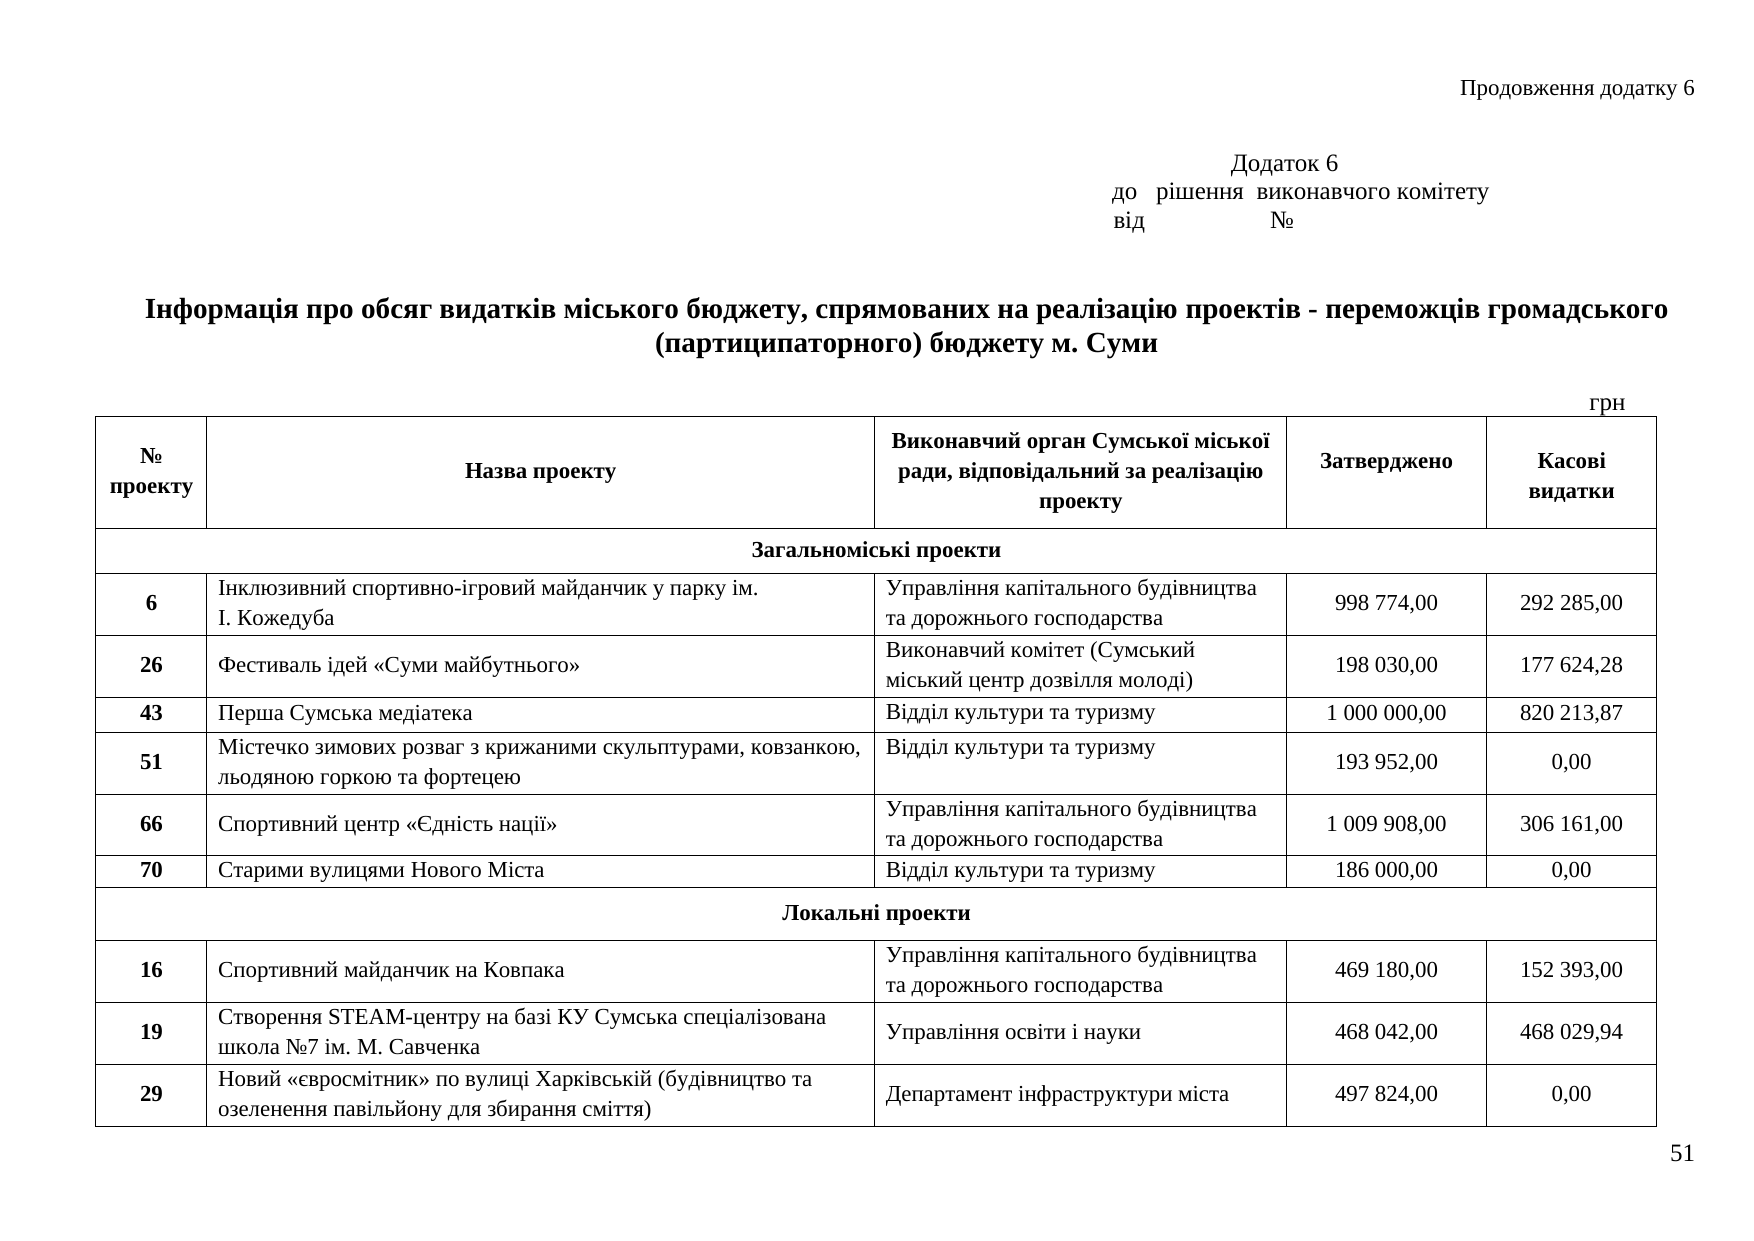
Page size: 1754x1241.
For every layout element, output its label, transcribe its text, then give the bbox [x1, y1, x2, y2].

table_cell 468 042,00 [1287, 1003, 1486, 1064]
table_cell 26 [96, 636, 206, 697]
table_cell Загальноміські проекти [96, 529, 1656, 573]
table_cell Локальні проекти [96, 888, 1656, 940]
table_cell Новий «євросмітник» по вулиці Харківській (будівництво та озеленення павільйону для збирання сміття) [207, 1065, 874, 1126]
table_cell 1 009 908,00 [1287, 795, 1486, 855]
table_cell 198 030,00 [1287, 636, 1486, 697]
table_cell Відділ культури та туризму [875, 856, 1286, 887]
table_cell 469 180,00 [1287, 941, 1486, 1002]
table_cell Старими вулицями Нового Міста [207, 856, 874, 887]
table_cell Департамент інфраструктури міста [875, 1065, 1286, 1126]
table_cell Управління капітального будівництва та дорожнього господарства [875, 941, 1286, 1002]
table_cell 66 [96, 795, 206, 855]
table_cell 468 029,94 [1487, 1003, 1656, 1064]
table_header Затверджено [1287, 417, 1486, 528]
table_cell 51 [96, 733, 206, 793]
table_cell 998 774,00 [1287, 574, 1486, 635]
text від 20.02.2018 № 87 [118, 205, 1695, 234]
table_cell Управління капітального будівництва та дорожнього господарства [875, 795, 1286, 855]
table_cell 292 285,00 [1487, 574, 1656, 635]
table_cell 0,00 [1487, 733, 1656, 793]
table_cell Перша Сумська медіатека [207, 698, 874, 732]
table_cell Створення STEAM-центру на базі КУ Сумська спеціалізована школа №7 ім. М. Савченка [207, 1003, 874, 1064]
text Додаток 6 [118, 148, 1695, 176]
table_cell 19 [96, 1003, 206, 1064]
table_cell 497 824,00 [1287, 1065, 1486, 1126]
table_cell 0,00 [1487, 1065, 1656, 1126]
table_cell 820 213,87 [1487, 698, 1656, 732]
table_cell Спортивний майданчик на Ковпака [207, 941, 874, 1002]
table_cell 16 [96, 941, 206, 1002]
table_cell 193 952,00 [1287, 733, 1486, 793]
table_cell 306 161,00 [1487, 795, 1656, 855]
table_cell 0,00 [1487, 856, 1656, 887]
table_cell Містечко зимових розваг з крижаними скульптурами, ковзанкою, льодяною горкою та фортецею [207, 733, 874, 793]
table_cell Фестиваль ідей «Суми майбутнього» [207, 636, 874, 697]
table_cell Відділ культури та туризму [875, 733, 1286, 793]
table_cell 70 [96, 856, 206, 887]
text до рішення виконавчого комітету [118, 176, 1695, 205]
table_cell 152 393,00 [1487, 941, 1656, 1002]
table_header Назва проекту [207, 417, 874, 528]
table_cell Управління освіти і науки [875, 1003, 1286, 1064]
table_cell 43 [96, 698, 206, 732]
table_cell Спортивний центр «Єдність нації» [207, 795, 874, 855]
table_cell Відділ культури та туризму [875, 698, 1286, 732]
table_cell 6 [96, 574, 206, 635]
table_header Касові видатки [1487, 417, 1656, 528]
table_cell Виконавчий комітет (Сумський міський центр дозвілля молоді) [875, 636, 1286, 697]
table_cell 1 000 000,00 [1287, 698, 1486, 732]
table_cell Управління капітального будівництва та дорожнього господарства [875, 574, 1286, 635]
table_header № проекту [96, 417, 206, 528]
table_cell Інклюзивний спортивно-ігровий майданчик у парку ім. І. Кожедуба [207, 574, 874, 635]
text грн [118, 387, 1695, 416]
table_header Виконавчий орган Сумської міської ради, відповідальний за реалізацію проекту [875, 417, 1286, 528]
table_cell 186 000,00 [1287, 856, 1486, 887]
table_cell 29 [96, 1065, 206, 1126]
table_cell 177 624,28 [1487, 636, 1656, 697]
text Інформація про обсяг видатків міського бюджету, спрямованих на реалізацію проектів - переможців громадського (партиципаторного) бюджету м. Суми [118, 291, 1695, 358]
